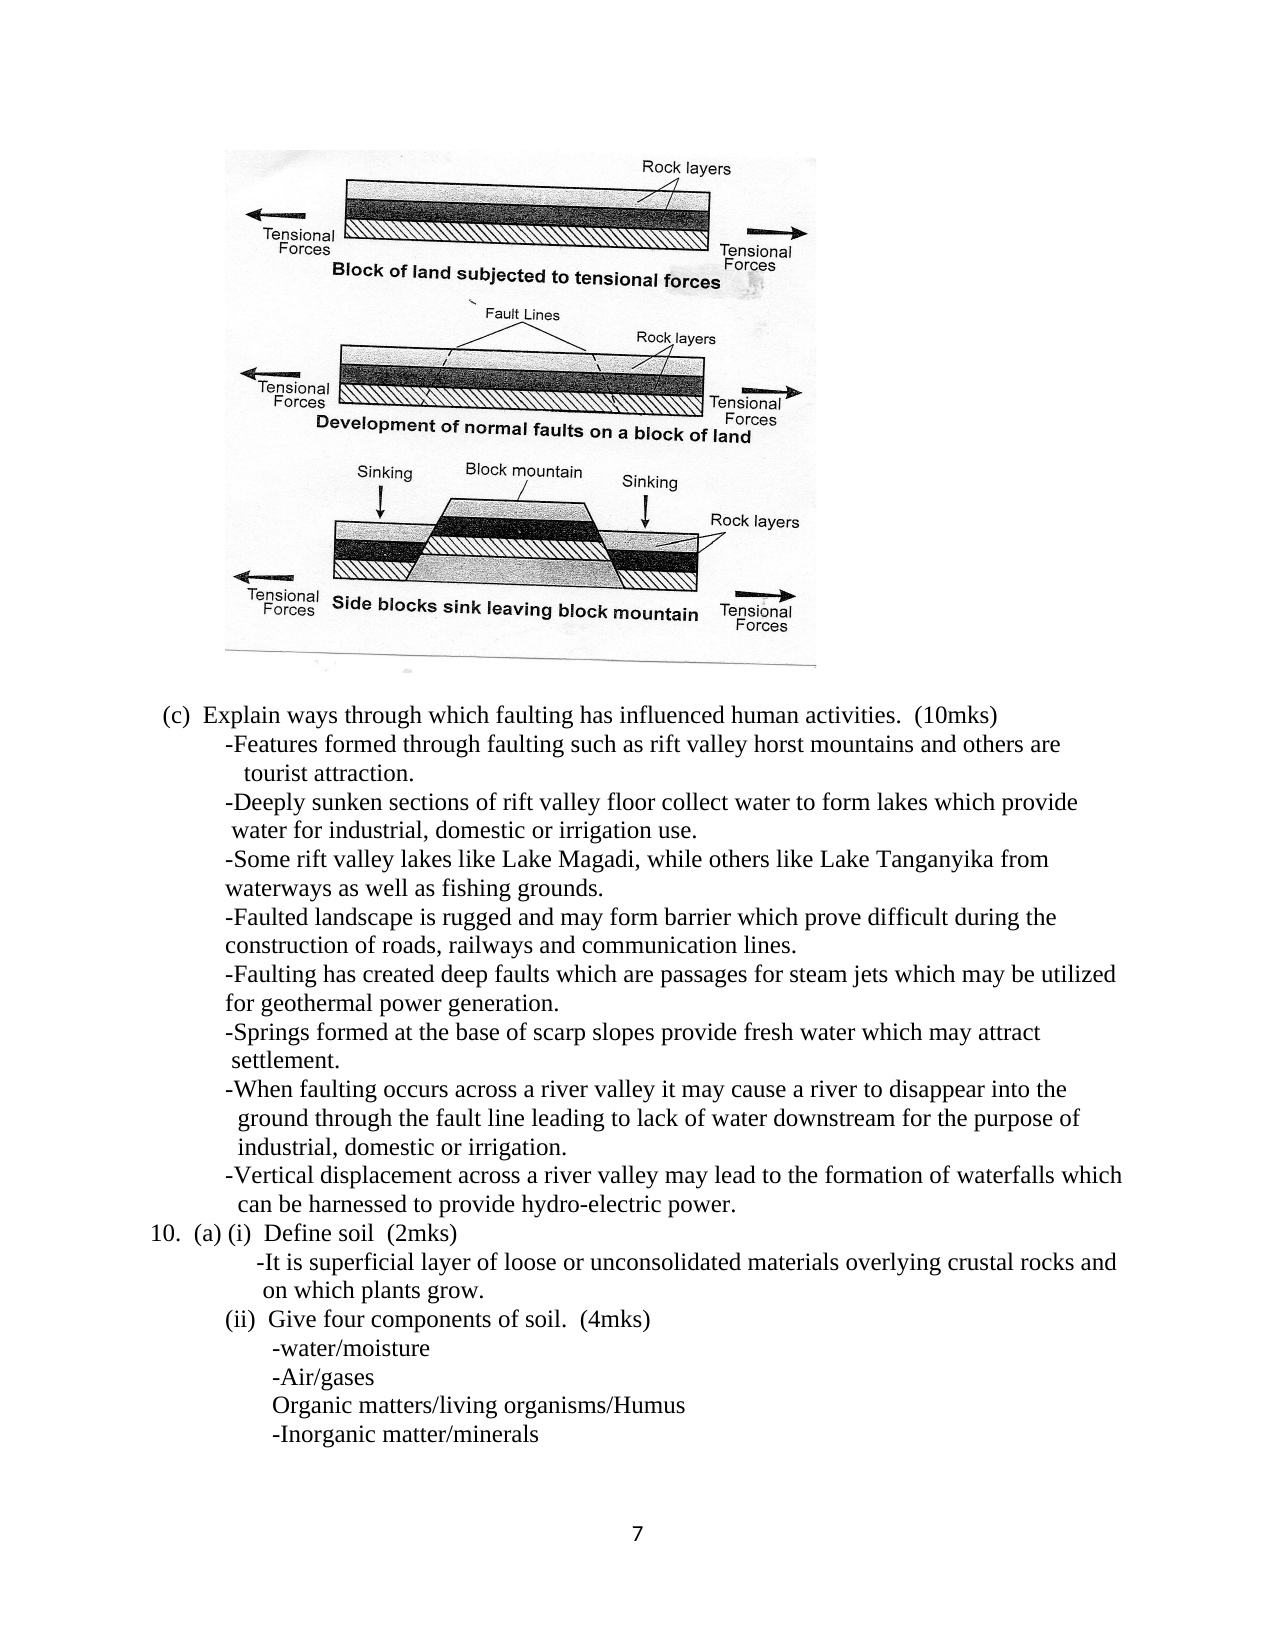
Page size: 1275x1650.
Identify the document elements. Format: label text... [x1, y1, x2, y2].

text -Features formed through faulting such as rift valley horst mountains and others are [150, 729, 1125, 758]
text -water/moisture [150, 1333, 1125, 1362]
text -When faulting occurs across a river valley it may cause a river to disappear into the [150, 1074, 1125, 1103]
text for geothermal power generation. [150, 988, 1125, 1017]
text -Some rift valley lakes like Lake Magadi, while others like Lake Tanganyika from [150, 844, 1125, 873]
text (ii) Give four components of soil. (4mks) [150, 1304, 1125, 1333]
text on which plants grow. [150, 1276, 1125, 1304]
picture [225, 150, 817, 673]
text 10. (a) (i) Define soil (2mks) [150, 1218, 1125, 1247]
text -Faulted landscape is rugged and may form barrier which prove difficult during the [150, 902, 1125, 931]
text -Springs formed at the base of scarp slopes provide fresh water which may attract [150, 1017, 1125, 1046]
text ground through the fault line leading to lack of water downstream for the purpose of [150, 1103, 1125, 1132]
text (c) Explain ways through which faulting has influenced human activities. (10mks) [150, 701, 1125, 729]
text -Deeply sunken sections of rift valley floor collect water to form lakes which provide [150, 787, 1125, 816]
text -Air/gases [150, 1362, 1125, 1391]
text -It is superficial layer of loose or unconsolidated materials overlying crustal rocks and [150, 1247, 1125, 1276]
text water for industrial, domestic or irrigation use. [150, 816, 1125, 844]
text -Inorganic matter/minerals [150, 1419, 1125, 1448]
text can be harnessed to provide hydro-electric power. [150, 1189, 1125, 1218]
text -Vertical displacement across a river valley may lead to the formation of waterfalls which [150, 1161, 1125, 1189]
text -Faulting has created deep faults which are passages for steam jets which may be utilized [150, 959, 1125, 988]
text industrial, domestic or irrigation. [150, 1132, 1125, 1161]
text settlement. [150, 1046, 1125, 1074]
text waterways as well as fishing grounds. [150, 873, 1125, 902]
text construction of roads, railways and communication lines. [150, 931, 1125, 959]
text Organic matters/living organisms/Humus [150, 1391, 1125, 1419]
text tourist attraction. [150, 758, 1125, 787]
